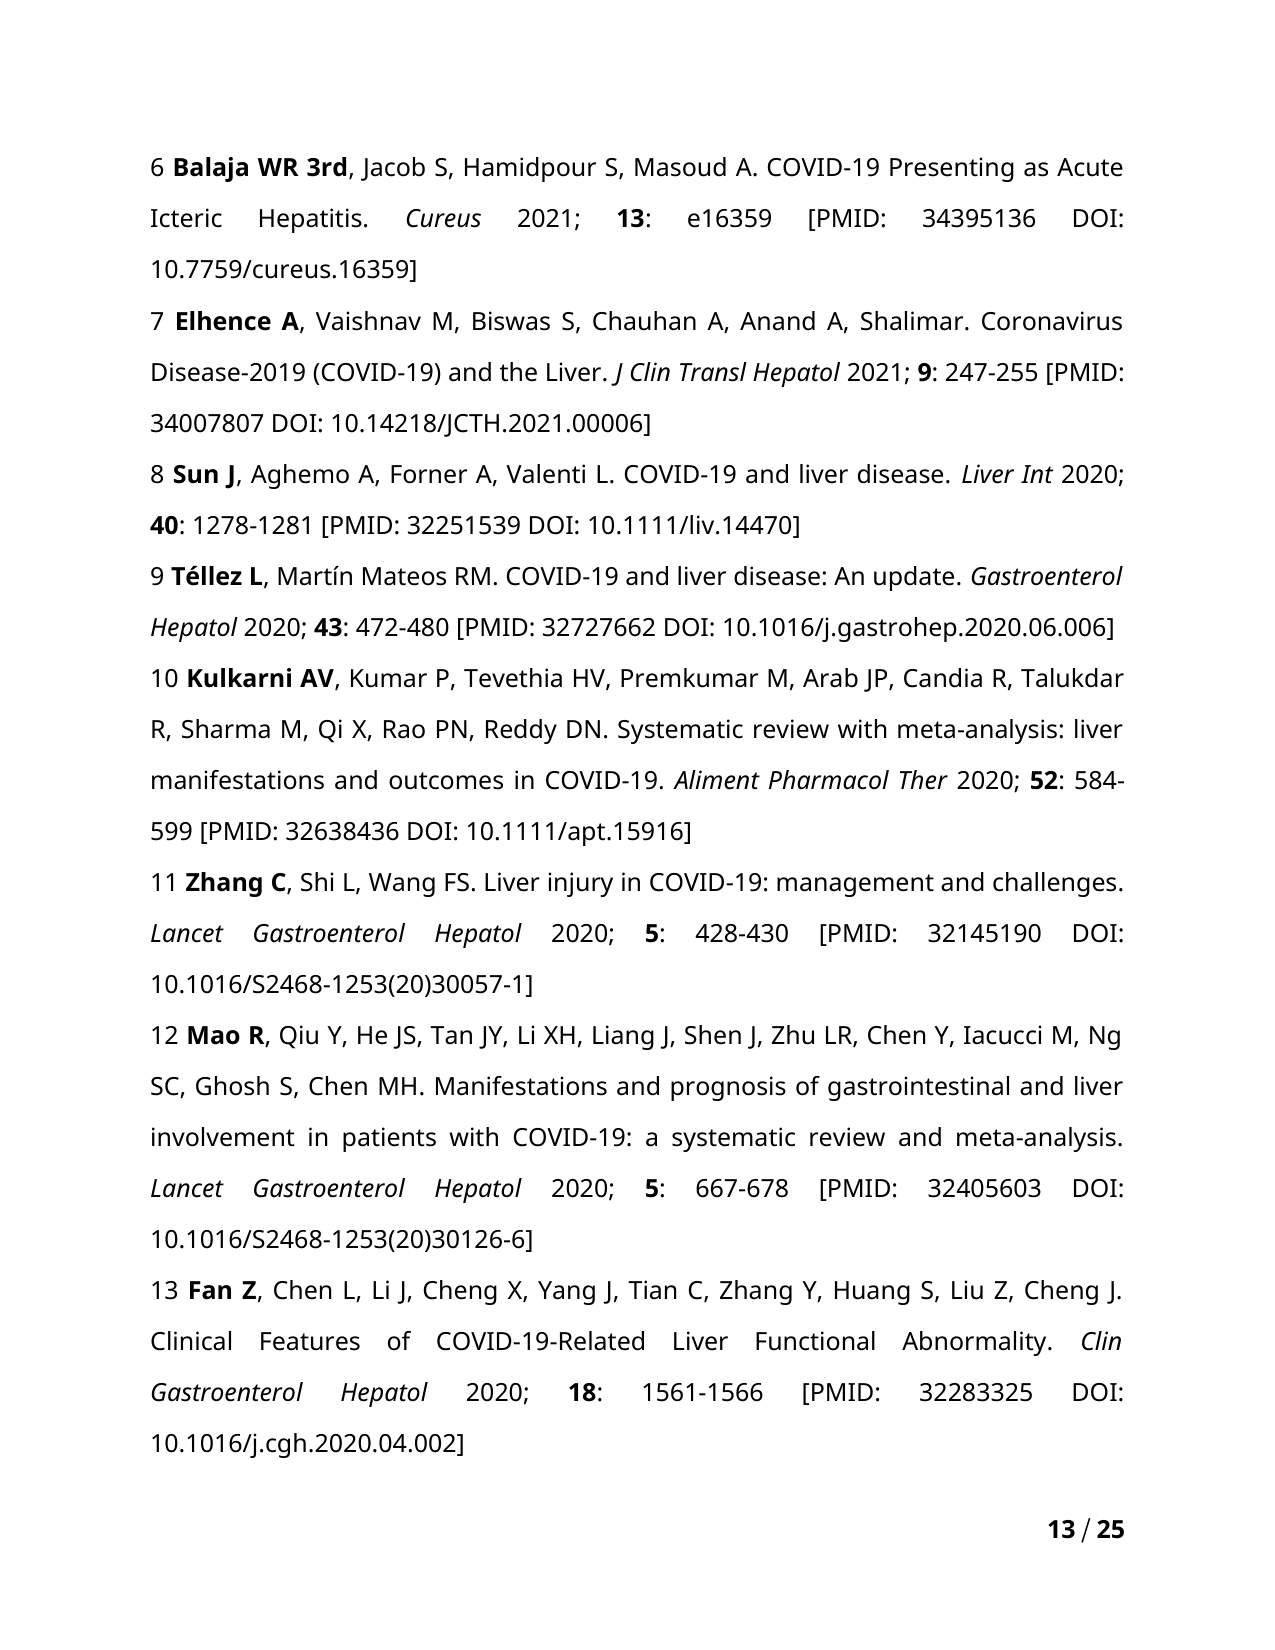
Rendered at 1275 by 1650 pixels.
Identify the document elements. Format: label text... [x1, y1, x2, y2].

text 7 Elhence A, Vaishnav M, Biswas S, Chauhan A, Anand A, Shalimar. Coronavirus Disease-2019 (COVID-19) and the Liver. J Clin Transl Hepatol 2021; 9: 247-255 [PMID: 34007807 DOI: 10.14218/JCTH.2021.00006] [150, 303, 1125, 439]
text 10 Kulkarni AV, Kumar P, Tevethia HV, Premkumar M, Arab JP, Candia R, Talukdar R, Sharma M, Qi X, Rao PN, Reddy DN. Systematic review with meta-analysis: liver manifestations and outcomes in COVID-19. Aliment Pharmacol Ther 2020; 52: 584-599 [PMID: 32638436 DOI: 10.1111/apt.15916] [150, 660, 1125, 848]
text 9 Téllez L, Martín Mateos RM. COVID-19 and liver disease: An update. Gastroenterol Hepatol 2020; 43: 472-480 [PMID: 32727662 DOI: 10.1016/j.gastrohep.2020.06.006] [150, 558, 1125, 643]
text 11 Zhang C, Shi L, Wang FS. Liver injury in COVID-19: management and challenges. Lancet Gastroenterol Hepatol 2020; 5: 428-430 [PMID: 32145190 DOI: 10.1016/S2468-1253(20)30057-1] [150, 864, 1125, 1001]
text 8 Sun J, Aghemo A, Forner A, Valenti L. COVID-19 and liver disease. Liver Int 2020; 40: 1278-1281 [PMID: 32251539 DOI: 10.1111/liv.14470] [150, 456, 1125, 541]
text 12 Mao R, Qiu Y, He JS, Tan JY, Li XH, Liang J, Shen J, Zhu LR, Chen Y, Iacucci M, Ng SC, Ghosh S, Chen MH. Manifestations and prognosis of gastrointestinal and liver involvement in patients with COVID-19: a systematic review and meta-analysis. Lancet Gastroenterol Hepatol 2020; 5: 667-678 [PMID: 32405603 DOI: 10.1016/S2468-1253(20)30126-6] [150, 1018, 1125, 1256]
text 13 Fan Z, Chen L, Li J, Cheng X, Yang J, Tian C, Zhang Y, Huang S, Liu Z, Cheng J. Clinical Features of COVID-19-Related Liver Functional Abnormality. Clin Gastroenterol Hepatol 2020; 18: 1561-1566 [PMID: 32283325 DOI: 10.1016/j.cgh.2020.04.002] [150, 1273, 1125, 1460]
text 6 Balaja WR 3rd, Jacob S, Hamidpour S, Masoud A. COVID-19 Presenting as Acute Icteric Hepatitis. Cureus 2021; 13: e16359 [PMID: 34395136 DOI: 10.7759/cureus.16359] [150, 150, 1125, 286]
